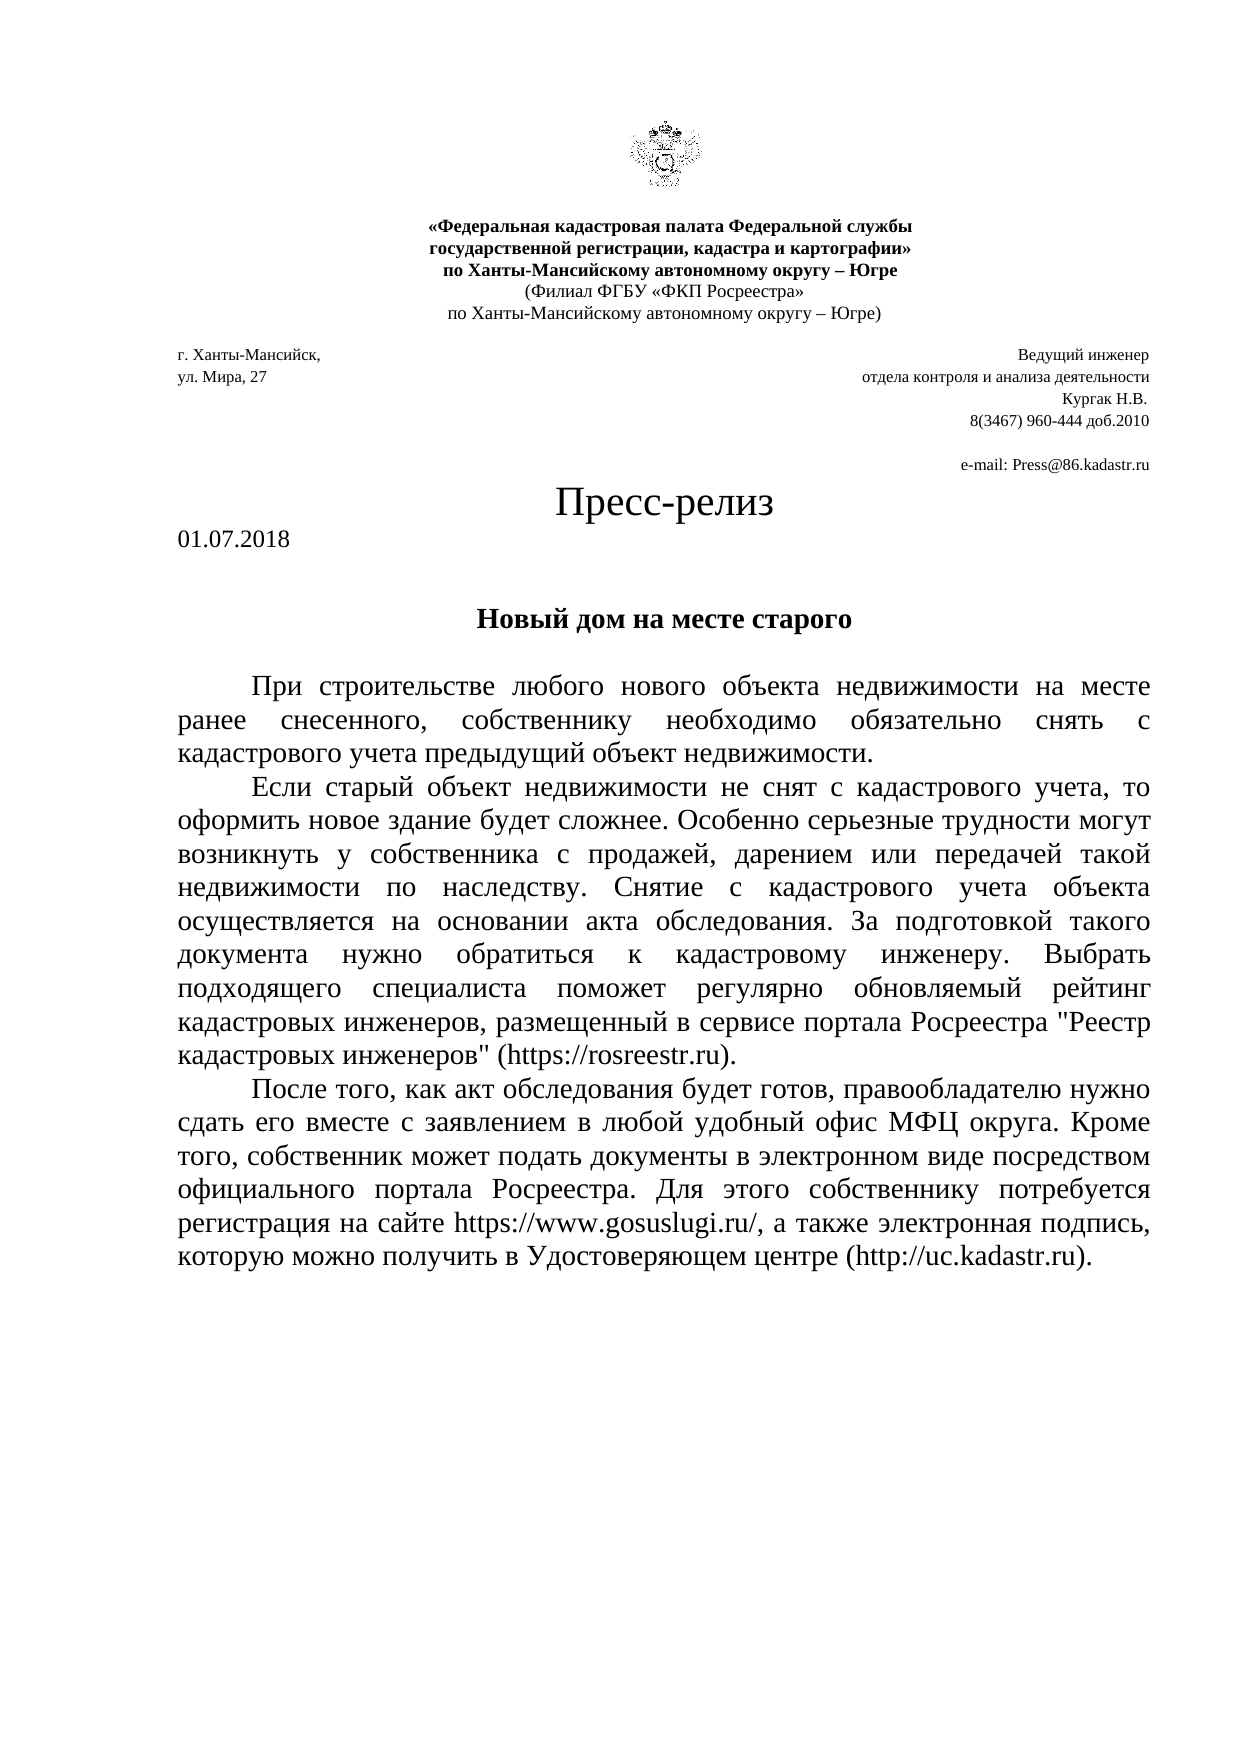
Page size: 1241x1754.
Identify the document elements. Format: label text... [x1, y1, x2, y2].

text государственной регистрации, кадастра и картографии» [189, 237, 1152, 258]
text При строительстве любого нового объекта недвижимости на месте ранее снесенного, собственнику необходимо обязательно снять с кадастрового учета предыдущий объект недвижимости. [177, 668, 1152, 769]
text (Филиал ФГБУ «ФКП Росреестра» [177, 280, 1152, 302]
text г. Ханты-Мансийск, Ведущий инженер ул. Мира, 27 отдела контроля и анализа деятельности [177, 345, 1152, 386]
text После того, как акт обследования будет готов, правообладателю нужно сдать его вместе с заявлением в любой удобный офис МФЦ округа. Кроме того, собственник может подать документы в электронном виде посредством официального портала Росреестра. Для этого собственнику потребуется регистрация на сайте https://www.gosuslugi.ru/, а также электронная подпись, которую можно получить в Удостоверяющем центре (http://uc.kadastr.ru). [177, 1071, 1152, 1272]
text 01.07.2018 [177, 524, 1152, 553]
text по Ханты-Мансийскому автономному округу – Югре) [177, 302, 1152, 323]
picture [624, 118, 704, 191]
text Новый дом на месте старого [177, 601, 1152, 635]
text 8(3467) 960-444 доб.2010 e-mail: Press@86.kadastr.ru [177, 411, 1152, 474]
text Пресс-релиз [177, 477, 1152, 524]
text Если старый объект недвижимости не снят с кадастрового учета, то оформить новое здание будет сложнее. Особенно серьезные трудности могут возникнуть у собственника с продажей, дарением или передачей такой недвижимости по наследству. Снятие с кадастрового учета объекта осуществляется на основании акта обследования. За подготовкой такого документа нужно обратиться к кадастровому инженеру. Выбрать подходящего специалиста поможет регулярно обновляемый рейтинг кадастровых инженеров, размещенный в сервисе портала Росреестра "Реестр кадастровых инженеров" (https://rosreestr.ru). [177, 769, 1152, 1071]
text Кургак Н.В. [177, 389, 1152, 408]
text «Федеральная кадастровая палата Федеральной службы [189, 215, 1152, 237]
text по Ханты-Мансийскому автономному округу – Югре [189, 258, 1152, 280]
